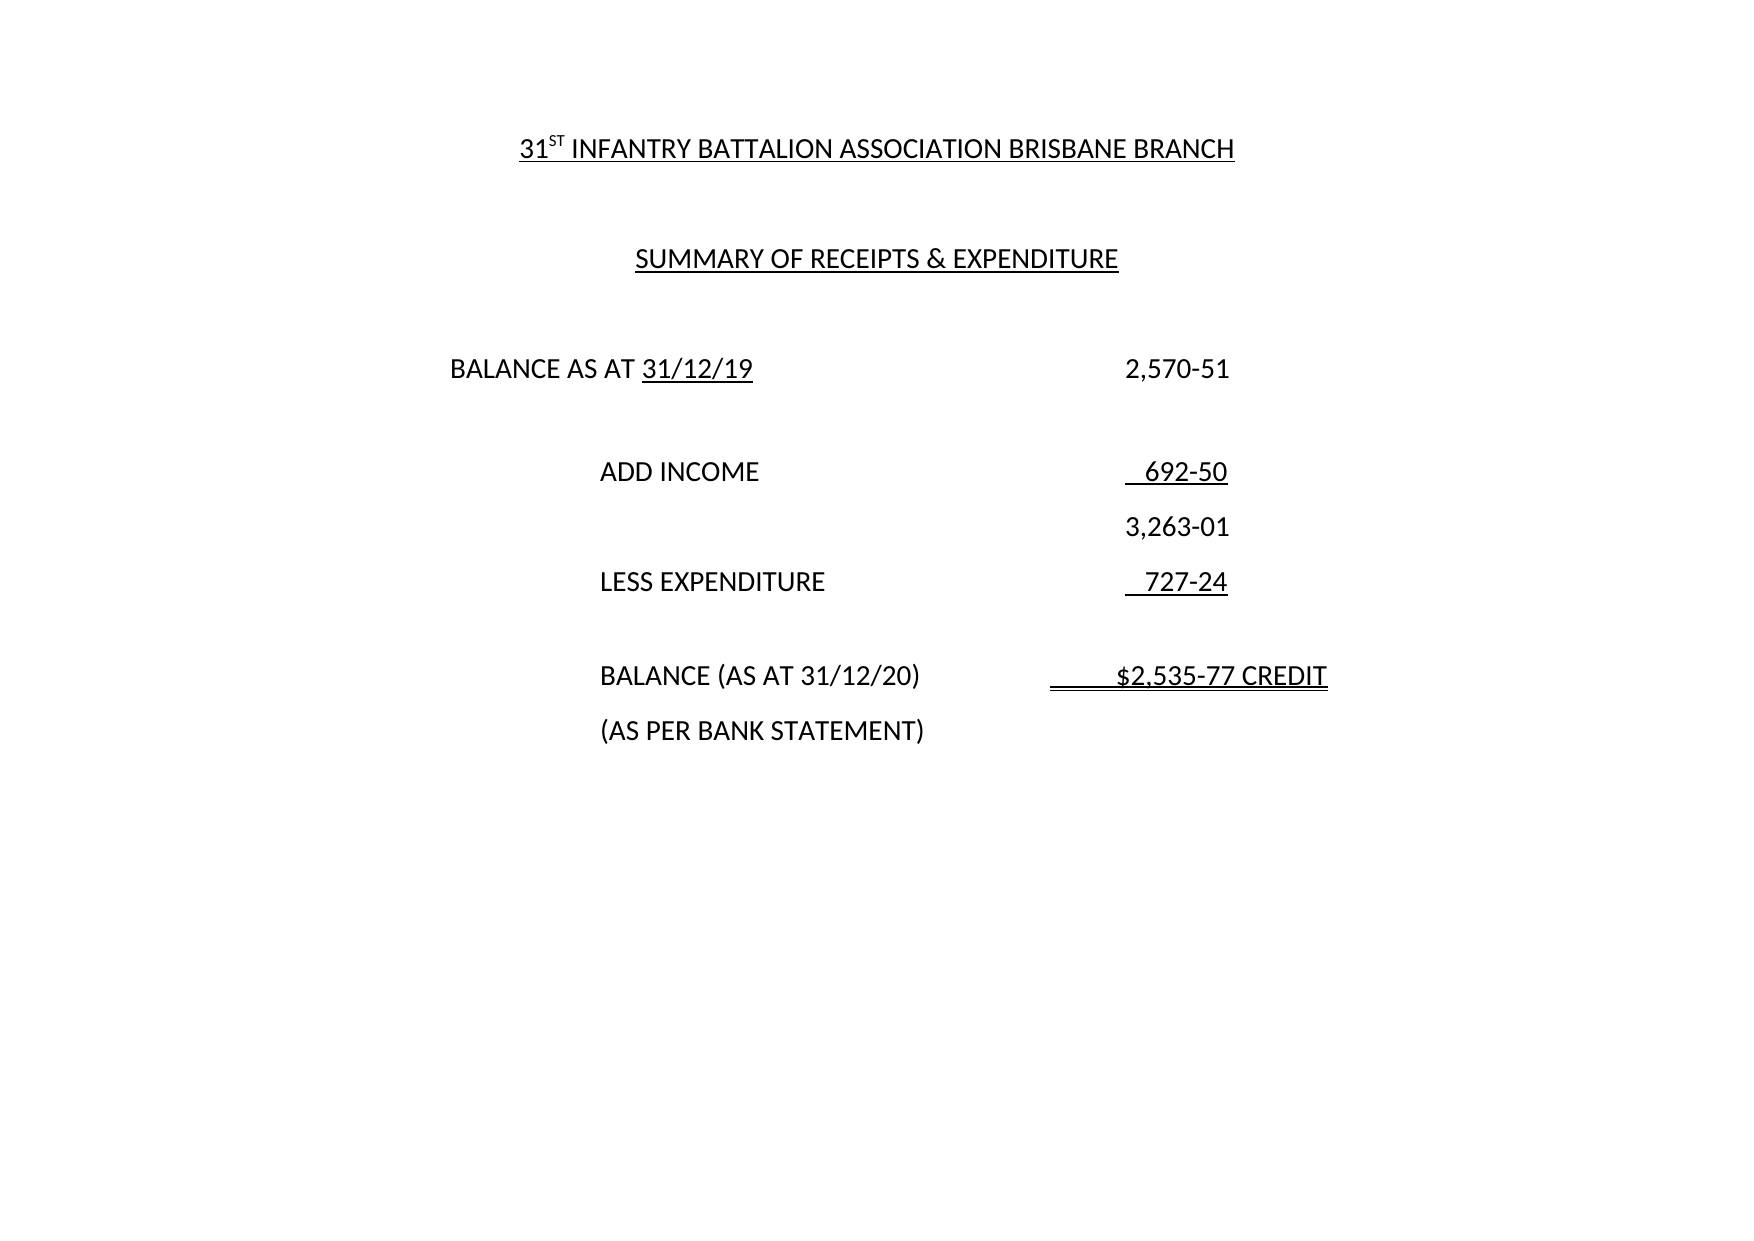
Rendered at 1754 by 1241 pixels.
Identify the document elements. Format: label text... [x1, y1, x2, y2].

text BALANCE AS AT 31/12/19 2,570-51 [375, 351, 1679, 386]
text 31ST INFANTRY BATTALION ASSOCIATION BRISBANE BRANCH [75, 130, 1679, 166]
text ADD INCOME 692-50 [75, 453, 1679, 489]
text (AS PER BANK STATEMENT) [75, 712, 1679, 748]
text 3,263-01 [75, 508, 1679, 544]
text BALANCE (AS AT 31/12/20) $2,535-77 CREDIT [525, 657, 1679, 692]
text SUMMARY OF RECEIPTS & EXPENDITURE [75, 240, 1679, 276]
text LESS EXPENDITURE 727-24 [75, 563, 1679, 637]
